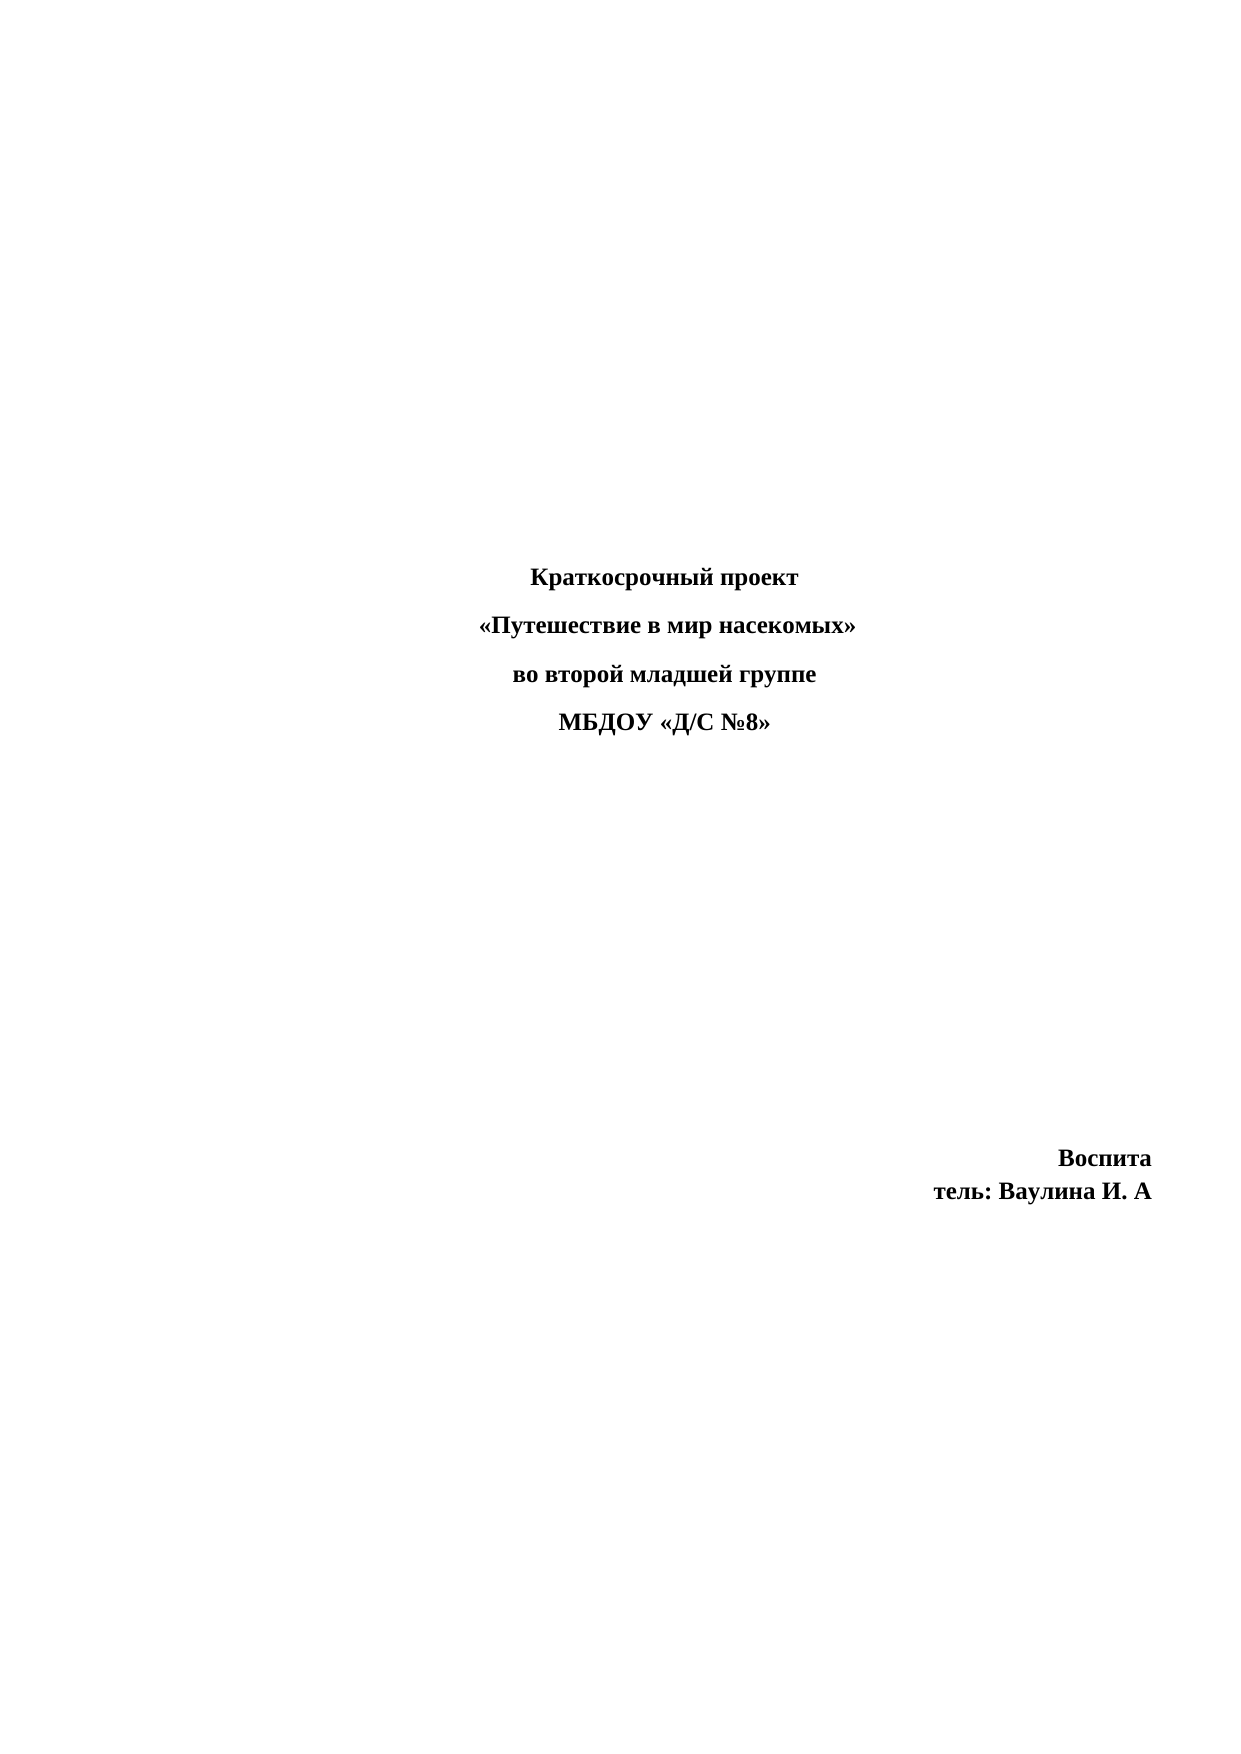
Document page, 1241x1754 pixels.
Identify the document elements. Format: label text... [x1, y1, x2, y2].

text во второй младшей группе [177, 655, 1152, 688]
text Воспитатель: Ваулина И. А [177, 1139, 1152, 1205]
text «Путешествие в мир насекомых» [177, 607, 1152, 639]
text Краткосрочный проект [177, 558, 1152, 591]
text МБДОУ «Д/С №8» [177, 703, 1152, 736]
